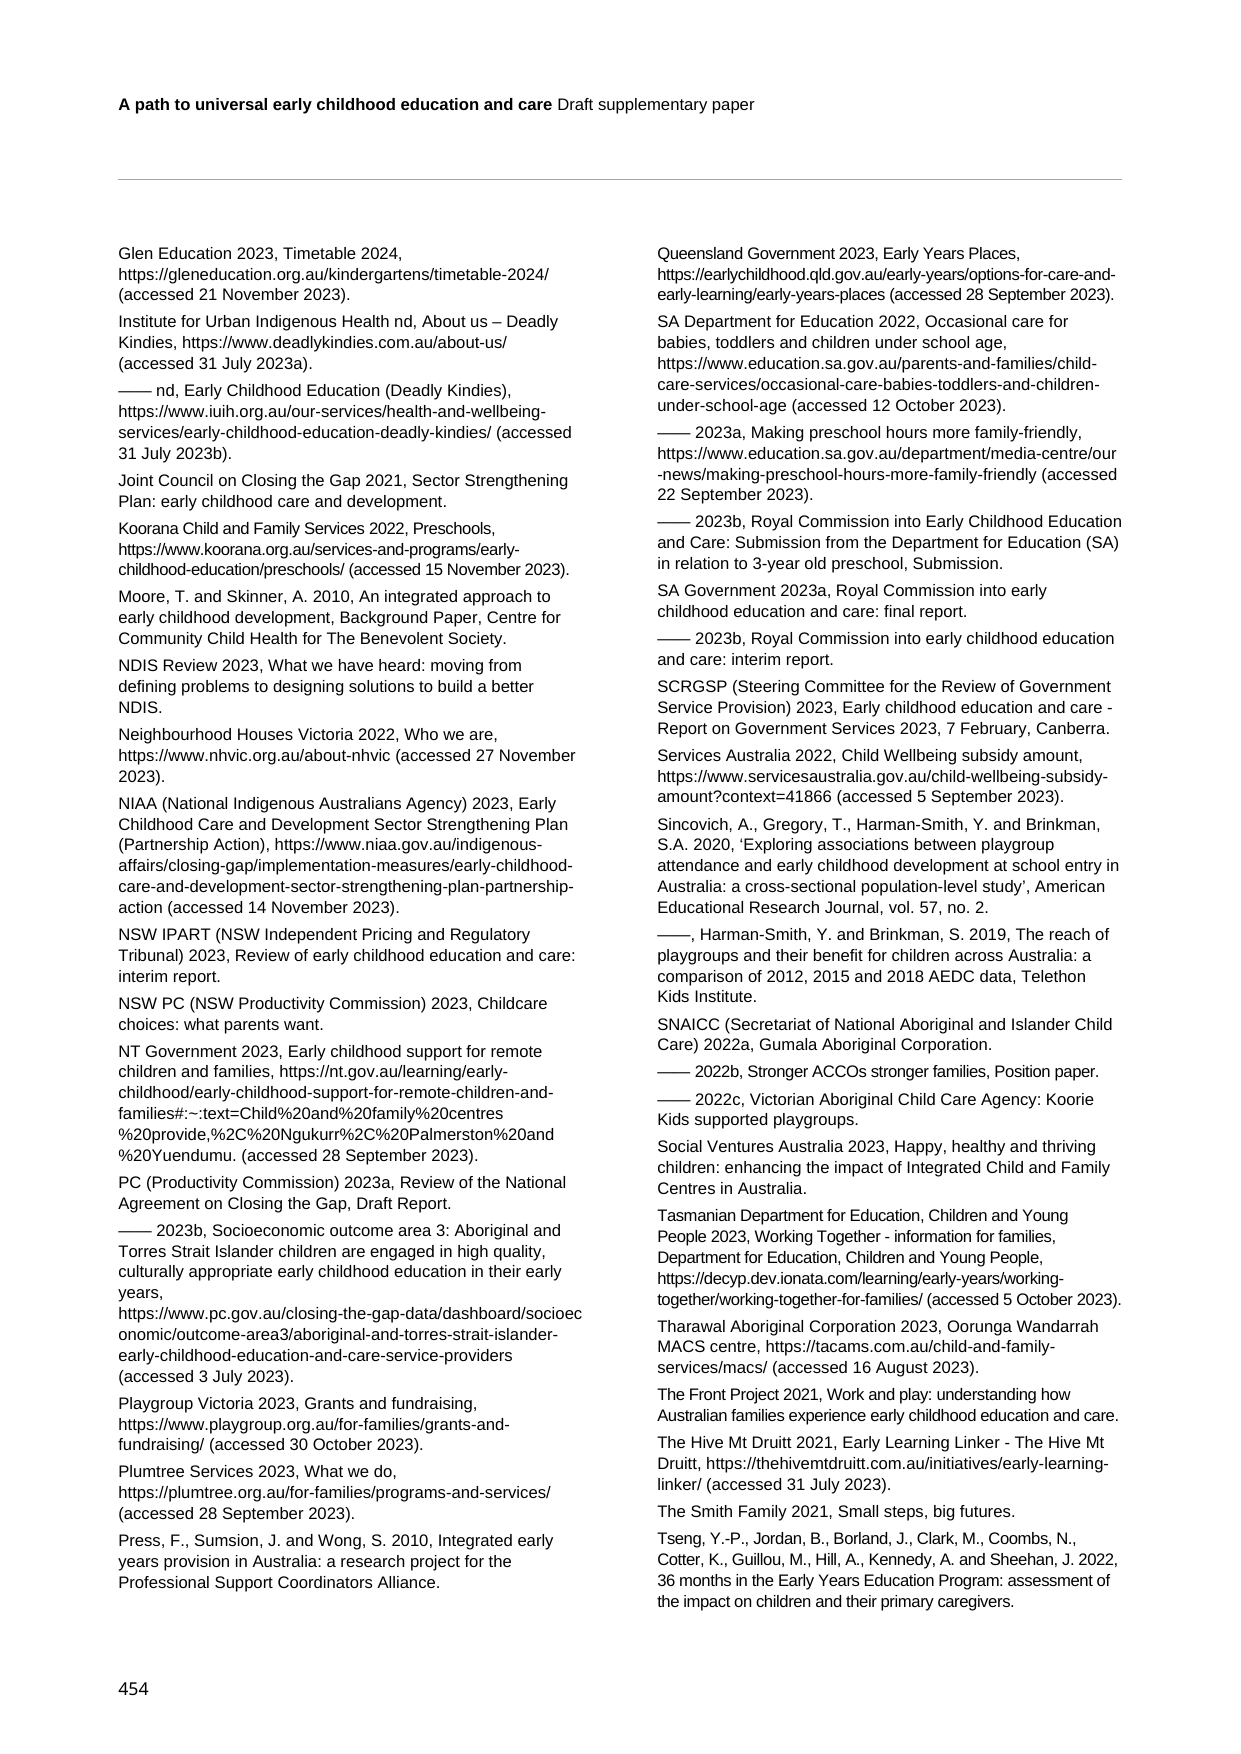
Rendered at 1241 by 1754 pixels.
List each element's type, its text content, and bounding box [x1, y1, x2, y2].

text PC (Productivity Commission) 2023a, Review of the National Agreement on Closing the Gap, Draft Report. [118, 1172, 583, 1213]
text Playgroup Victoria 2023, Grants and fundraising, https://www.playgroup.org.au/for-families/grants-and-fundraising/ (accessed 30 October 2023). [118, 1392, 583, 1455]
text Queensland Government 2023, Early Years Places, https://earlychildhood.qld.gov.au/early-years/options-for-care-and-early-learning/early-years-places (accessed 28 September 2023). [657, 242, 1122, 305]
text NT Government 2023, Early childhood support for remote children and families, https://nt.gov.au/learning/early-childhood/early-childhood-support-for-remote-children-and-families#:~:text=Child%20and%20family%20centres%20provide,%2C%20Ngukurr%2C%20Palmerston%20and%20Yuendumu. (accessed 28 September 2023). [118, 1040, 583, 1165]
text Moore, T. and Skinner, A. 2010, An integrated approach to early childhood development, Background Paper, Centre for Community Child Health for The Benevolent Society. [118, 586, 583, 649]
text —— 2023b, Royal Commission into early childhood education and care: interim report. [657, 628, 1122, 669]
text Services Australia 2022, Child Wellbeing subsidy amount, https://www.servicesaustralia.gov.au/child-wellbeing-subsidy-amount?context=41866 (accessed 5 September 2023). [657, 744, 1122, 807]
text Neighbourhood Houses Victoria 2022, Who we are, https://www.nhvic.org.au/about-nhvic (accessed 27 November 2023). [118, 724, 583, 786]
text Tseng, Y.-P., Jordan, B., Borland, J., Clark, M., Coombs, N., Cotter, K., Guillou, M., Hill, A., Kennedy, A. and Sheehan, J. 2022, 36 months in the Early Years Education Program: assessment of the impact on children and their primary caregivers. [657, 1528, 1122, 1611]
text Social Ventures Australia 2023, Happy, healthy and thriving children: enhancing the impact of Integrated Child and Family Centres in Australia. [657, 1136, 1122, 1199]
text NSW IPART (NSW Independent Pricing and Regulatory Tribunal) 2023, Review of early childhood education and care: interim report. [118, 924, 583, 986]
text Tasmanian Department for Education, Children and Young People 2023, Working Together - information for families, Department for Education, Children and Young People, https://decyp.dev.ionata.com/learning/early-years/working-together/working-together-for-families/ (accessed 5 October 2023). [657, 1205, 1122, 1309]
text SA Government 2023a, Royal Commission into early childhood education and care: final report. [657, 580, 1122, 622]
text ——, Harman-Smith, Y. and Brinkman, S. 2019, The reach of playgroups and their benefit for children across Australia: a comparison of 2012, 2015 and 2018 AEDC data, Telethon Kids Institute. [657, 924, 1122, 1007]
text Joint Council on Closing the Gap 2021, Sector Strengthening Plan: early childhood care and development. [118, 469, 583, 511]
text Koorana Child and Family Services 2022, Preschools, https://www.koorana.org.au/services-and-programs/early-childhood-education/preschools/ (accessed 15 November 2023). [118, 517, 583, 580]
text —— 2023b, Royal Commission into Early Childhood Education and Care: Submission from the Department for Education (SA) in relation to 3-year old preschool, Submission. [657, 511, 1122, 574]
text Press, F., Sumsion, J. and Wong, S. 2010, Integrated early years provision in Australia: a research project for the Professional Support Coordinators Alliance. [118, 1530, 583, 1592]
text NIAA (National Indigenous Australians Agency) 2023, Early Childhood Care and Development Sector Strengthening Plan (Partnership Action), https://www.niaa.gov.au/indigenous-affairs/closing-gap/implementation-measures/early-childhood-care-and-development-sector-strengthening-plan-partnership-action (accessed 14 November 2023). [118, 792, 583, 917]
text —— 2022c, Victorian Aboriginal Child Care Agency: Koorie Kids supported playgroups. [657, 1088, 1122, 1130]
text The Front Project 2021, Work and play: understanding how Australian families experience early childhood education and care. [657, 1384, 1122, 1426]
text —— 2023b, Socioeconomic outcome area 3: Aboriginal and Torres Strait Islander children are engaged in high quality, culturally appropriate early childhood education in their early years, https://www.pc.gov.au/closing-the-gap-data/dashboard/socioeconomic/outcome-area3/aboriginal-and-torres-strait-islander-early-childhood-education-and-care-service-providers (accessed 3 July 2023). [118, 1219, 583, 1386]
text Glen Education 2023, Timetable 2024, https://gleneducation.org.au/kindergartens/timetable-2024/ (accessed 21 November 2023). [118, 242, 583, 305]
text Plumtree Services 2023, What we do, https://plumtree.org.au/for-families/programs-and-services/ (accessed 28 September 2023). [118, 1461, 583, 1524]
text Tharawal Aboriginal Corporation 2023, Oorunga Wandarrah MACS centre, https://tacams.com.au/child-and-family-services/macs/ (accessed 16 August 2023). [657, 1315, 1122, 1378]
text Institute for Urban Indigenous Health nd, About us – Deadly Kindies, https://www.deadlykindies.com.au/about-us/ (accessed 31 July 2023a). [118, 311, 583, 374]
text The Hive Mt Druitt 2021, Early Learning Linker - The Hive Mt Druitt, https://thehivemtdruitt.com.au/initiatives/early-learning-linker/ (accessed 31 July 2023). [657, 1432, 1122, 1494]
text SCRGSP (Steering Committee for the Review of Government Service Provision) 2023, Early childhood education and care - Report on Government Services 2023, 7 February, Canberra. [657, 676, 1122, 738]
text SNAICC (Secretariat of National Aboriginal and Islander Child Care) 2022a, Gumala Aboriginal Corporation. [657, 1013, 1122, 1055]
text NSW PC (NSW Productivity Commission) 2023, Childcare choices: what parents want. [118, 992, 583, 1034]
text NDIS Review 2023, What we have heard: moving from defining problems to designing solutions to build a better NDIS. [118, 655, 583, 717]
text Sincovich, A., Gregory, T., Harman-Smith, Y. and Brinkman, S.A. 2020, ‘Exploring associations between playgroup attendance and early childhood development at school entry in Australia: a cross-sectional population-level study’, American Educational Research Journal, vol. 57, no. 2. [657, 813, 1122, 917]
text —— 2023a, Making preschool hours more family-friendly, https://www.education.sa.gov.au/department/media-centre/our-news/making-preschool-hours-more-family-friendly (accessed 22 September 2023). [657, 422, 1122, 505]
text —— nd, Early Childhood Education (Deadly Kindies), https://www.iuih.org.au/our-services/health-and-wellbeing-services/early-childhood-education-deadly-kindies/ (accessed 31 July 2023b). [118, 380, 583, 463]
text The Smith Family 2021, Small steps, big futures. [657, 1501, 1122, 1522]
text —— 2022b, Stronger ACCOs stronger families, Position paper. [657, 1061, 1122, 1082]
text SA Department for Education 2022, Occasional care for babies, toddlers and children under school age, https://www.education.sa.gov.au/parents-and-families/child-care-services/occasional-care-babies-toddlers-and-children-under-school-age (accessed 12 October 2023). [657, 311, 1122, 415]
